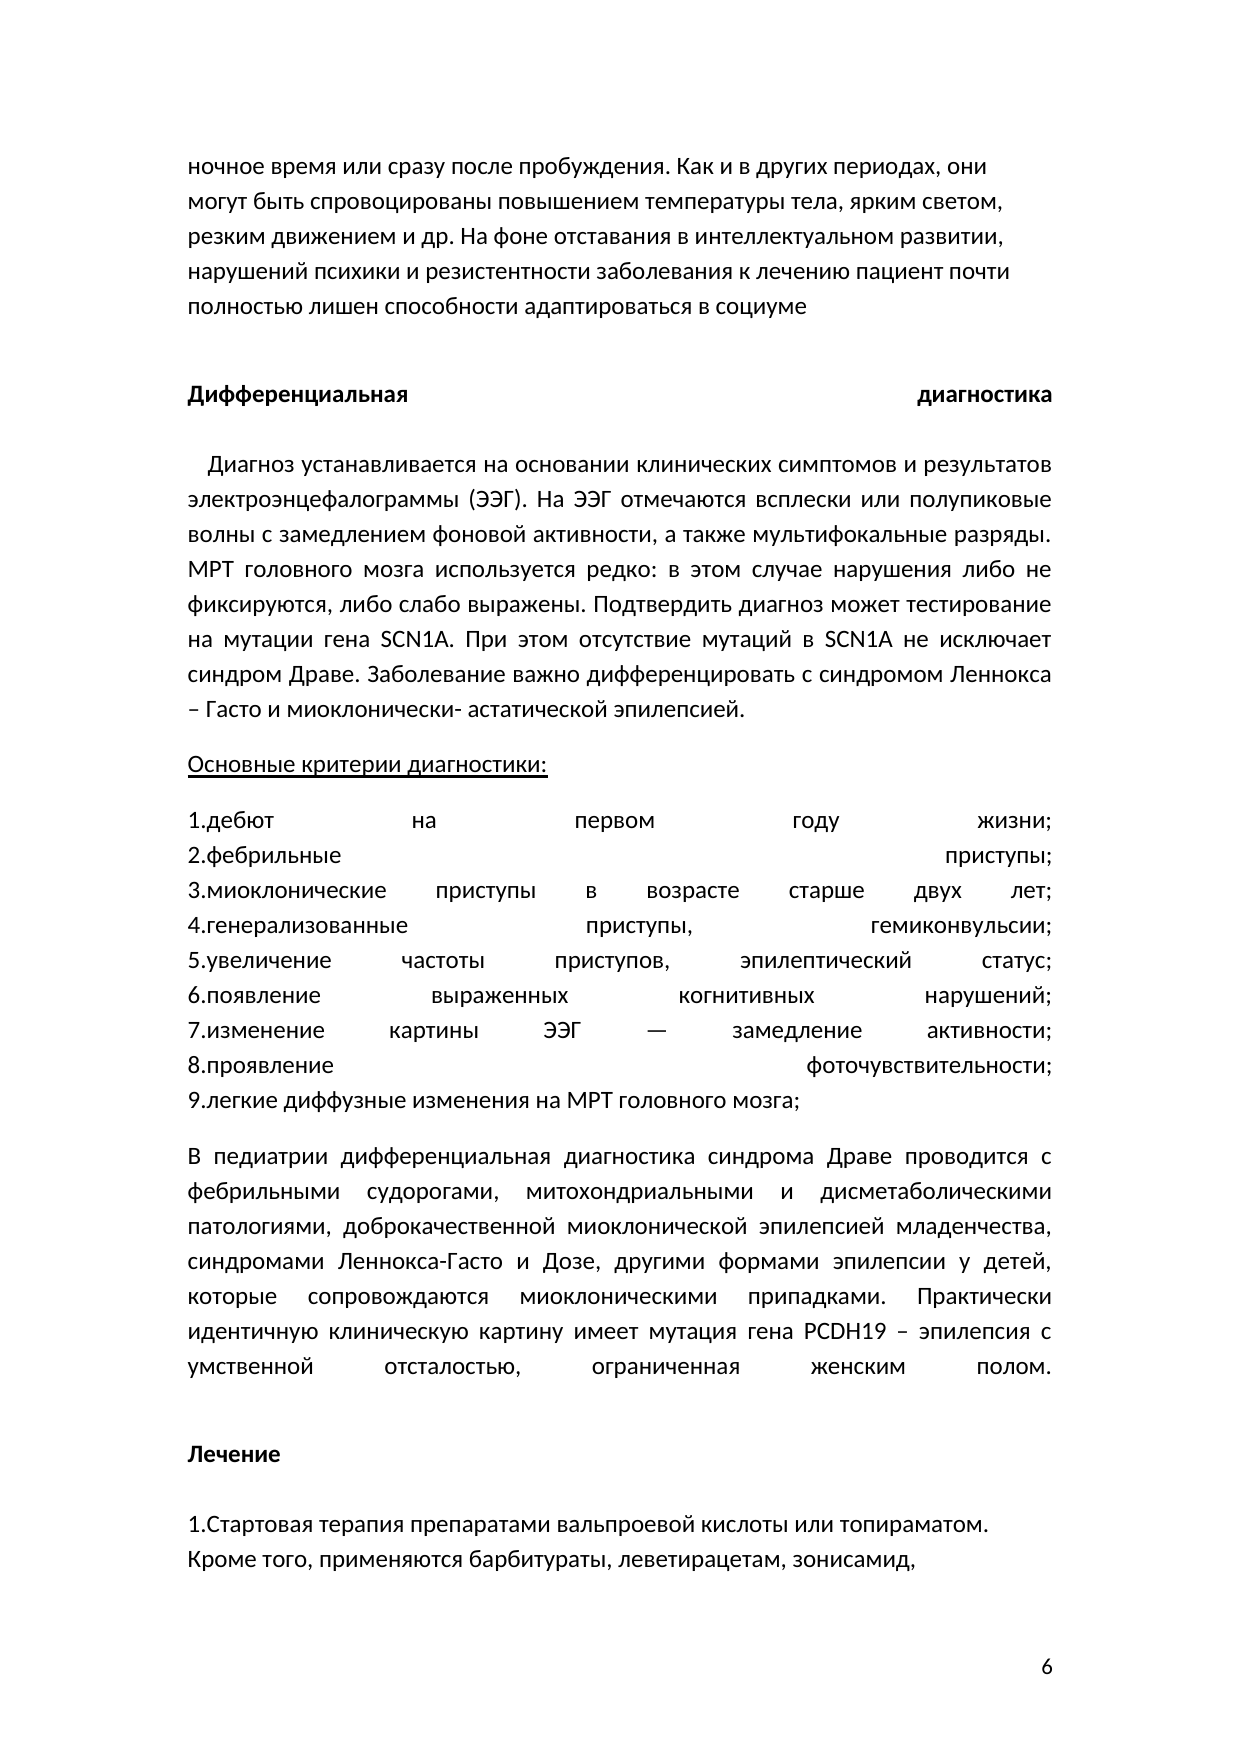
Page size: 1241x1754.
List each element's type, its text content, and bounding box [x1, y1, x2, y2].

text В педиатрии дифференциальная диагностика синдрома Драве проводится с фебрильными судорогами, митохондриальными и дисметаболическими патологиями, доброкачественной миоклонической эпилепсией младенчества, синдромами Леннокса-Гасто и Дозе, другими формами эпилепсии у детей, которые сопровождаются миоклоническими припадками. Практически идентичную клиническую картину имеет мутация гена PCDH19 – эпилепсия с умственной отсталостью, ограниченная женским полом. [187, 1140, 1053, 1413]
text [187, 1438, 1053, 1573]
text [187, 150, 1053, 353]
text Дифференциальная диагностика Диагноз устанавливается на основании клинических симптомов и результатов электроэнцефалограммы (ЭЭГ). На ЭЭГ отмечаются всплески или полупиковые волны с замедлением фоновой активности, а также мультифокальные разряды. МРТ головного мозга используется редко: в этом случае нарушения либо не фиксируются, либо слабо выражены. Подтвердить диагноз может тестирование на мутации гена SCN1A. При этом отсутствие мутаций в SCN1A не исключает синдром Драве. Заболевание важно дифференцировать с синдромом Леннокса – Гасто и миоклонически- астатической эпилепсией. [187, 378, 1053, 723]
text Основные критерии диагностики: [187, 748, 1053, 779]
text 1.дебют на первом году жизни; 2.фебрильные приступы; 3.миоклонические приступы в возрасте старше двух лет; 4.генерализованные приступы, гемиконвульсии; 5.увеличение частоты приступов, эпилептический статус; 6.появление выраженных когнитивных нарушений; 7.изменение картины ЭЭГ — замедление активности; 8.проявление фоточувствительности; 9.легкие диффузные изменения на МРТ головного мозга; [187, 804, 1053, 1115]
